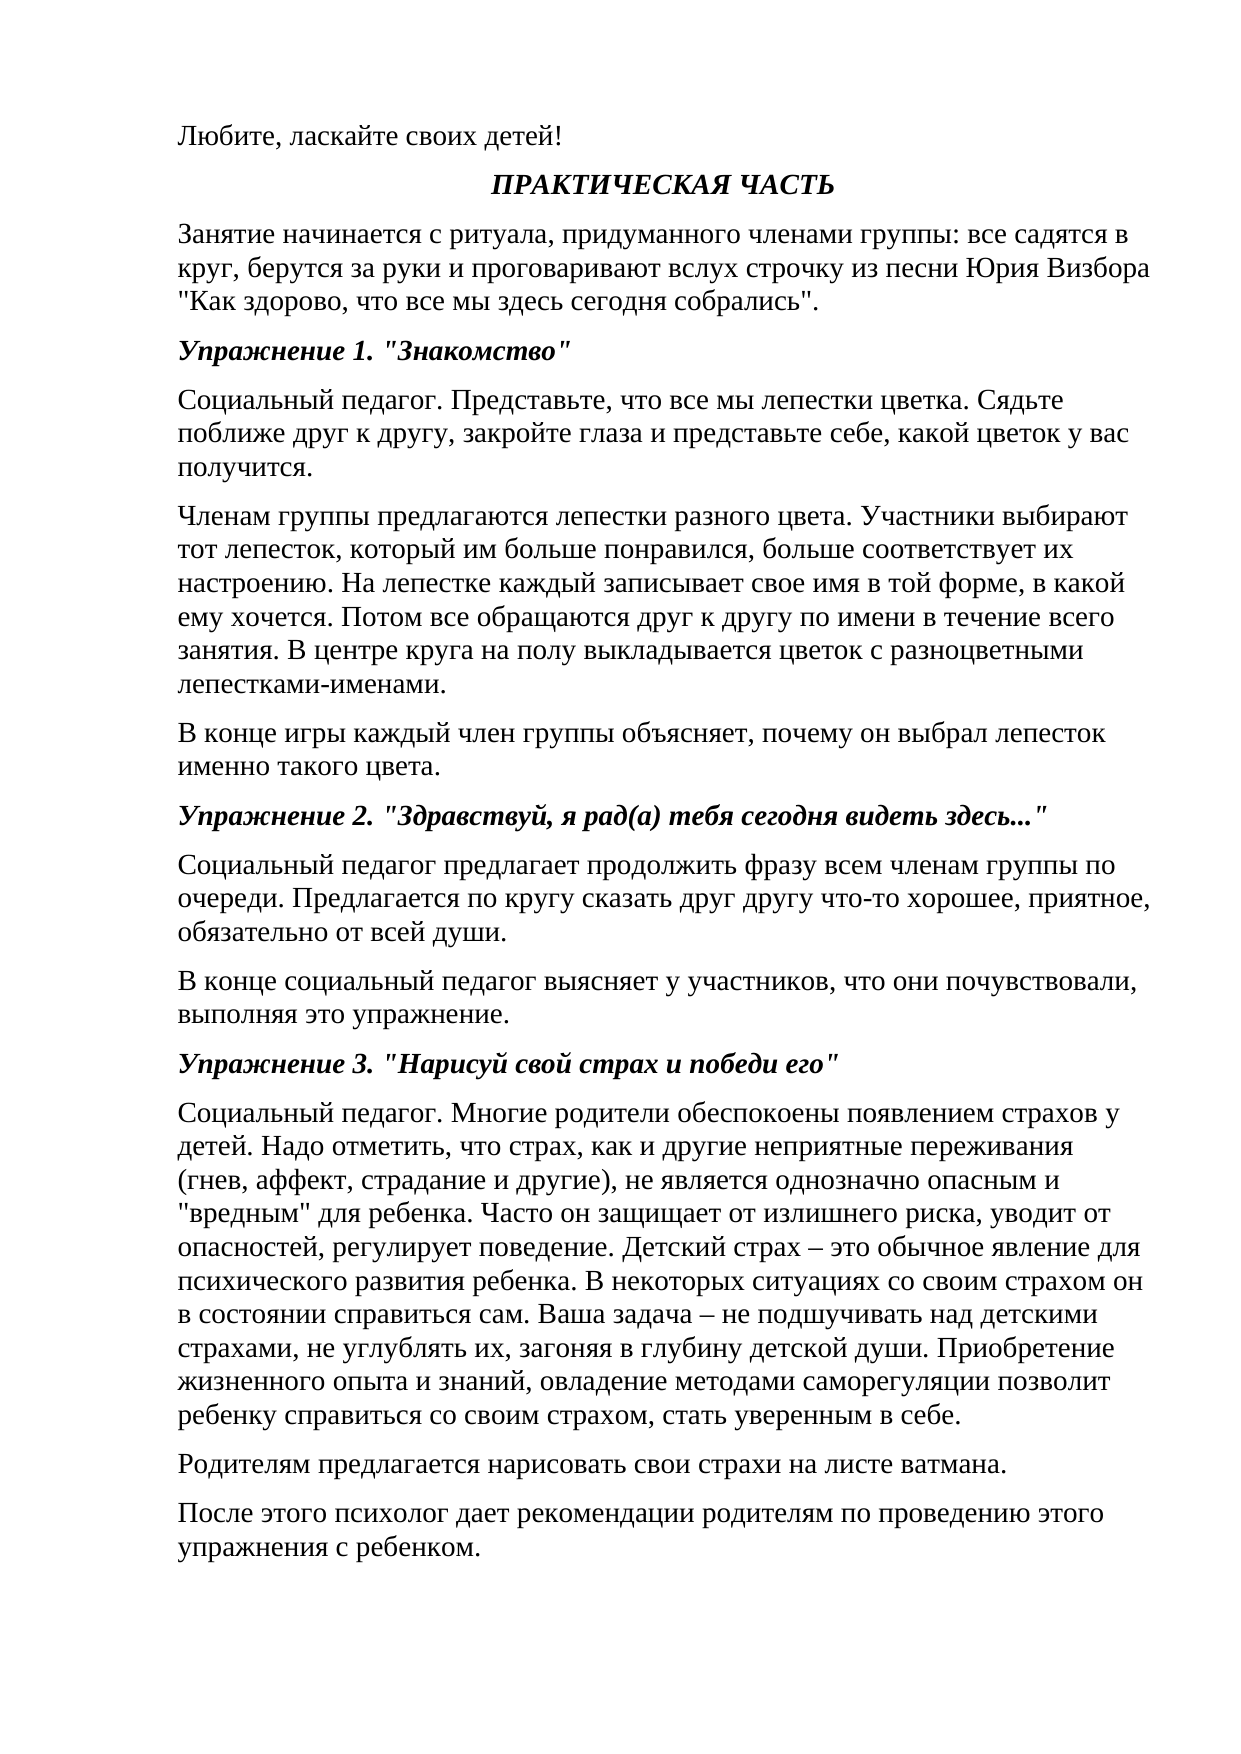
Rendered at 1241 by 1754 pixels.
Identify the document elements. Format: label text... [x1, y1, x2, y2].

text В конце игры каждый член группы объясняет, почему он выбрал лепесток именно такого цвета. [177, 715, 1152, 782]
text Упражнение 3. "Нарисуй свой страх и победи его" [177, 1046, 1152, 1079]
text Социальный педагог предлагает продолжить фразу всем членам группы по очереди. Предлагается по кругу сказать друг другу что-то хорошее, приятное, обязательно от всей души. [177, 847, 1152, 947]
text В конце социальный педагог выясняет у участников, что они почувствовали, выполняя это упражнение. [177, 963, 1152, 1030]
text ПРАКТИЧЕСКАЯ ЧАСТЬ [177, 167, 1152, 201]
text Социальный педагог. Многие родители обеспокоены появлением страхов у детей. Надо отметить, что страх, как и другие неприятные переживания (гнев, аффект, страдание и другие), не является однозначно опасным и "вредным" для ребенка. Часто он защищает от излишнего риска, уводит от опасностей, регулирует поведение. Детский страх – это обычное явление для психического развития ребенка. В некоторых ситуациях со своим страхом он в состоянии справиться сам. Ваша задача – не подшучивать над детскими страхами, не углублять их, загоняя в глубину детской души. Приобретение жизненного опыта и знаний, овладение методами саморегуляции позволит ребенку справиться со своим страхом, стать уверенным в себе. [177, 1095, 1152, 1430]
text Упражнение 2. "Здравствуй, я рад(а) тебя сегодня видеть здесь..." [177, 798, 1152, 831]
text Родителям предлагается нарисовать свои страхи на листе ватмана. [177, 1446, 1152, 1479]
text Упражнение 1. "Знакомство" [177, 333, 1152, 366]
text Любите, ласкайте своих детей! [177, 118, 1152, 152]
text Социальный педагог. Представьте, что все мы лепестки цветка. Сядьте поближе друг к другу, закройте глаза и представьте себе, какой цветок у вас получится. [177, 382, 1152, 482]
text Занятие начинается с ритуала, придуманного членами группы: все садятся в круг, берутся за руки и проговаривают вслух строчку из песни Юрия Визбора "Как здорово, что все мы здесь сегодня собрались". [177, 216, 1152, 317]
text После этого психолог дает рекомендации родителям по проведению этого упражнения с ребенком. [177, 1495, 1152, 1562]
text Членам группы предлагаются лепестки разного цвета. Участники выбирают тот лепесток, который им больше понравился, больше соответствует их настроению. На лепестке каждый записывает свое имя в той форме, в какой ему хочется. Потом все обращаются друг к другу по имени в течение всего занятия. В центре круга на полу выкладывается цветок с разноцветными лепестками-именами. [177, 498, 1152, 699]
